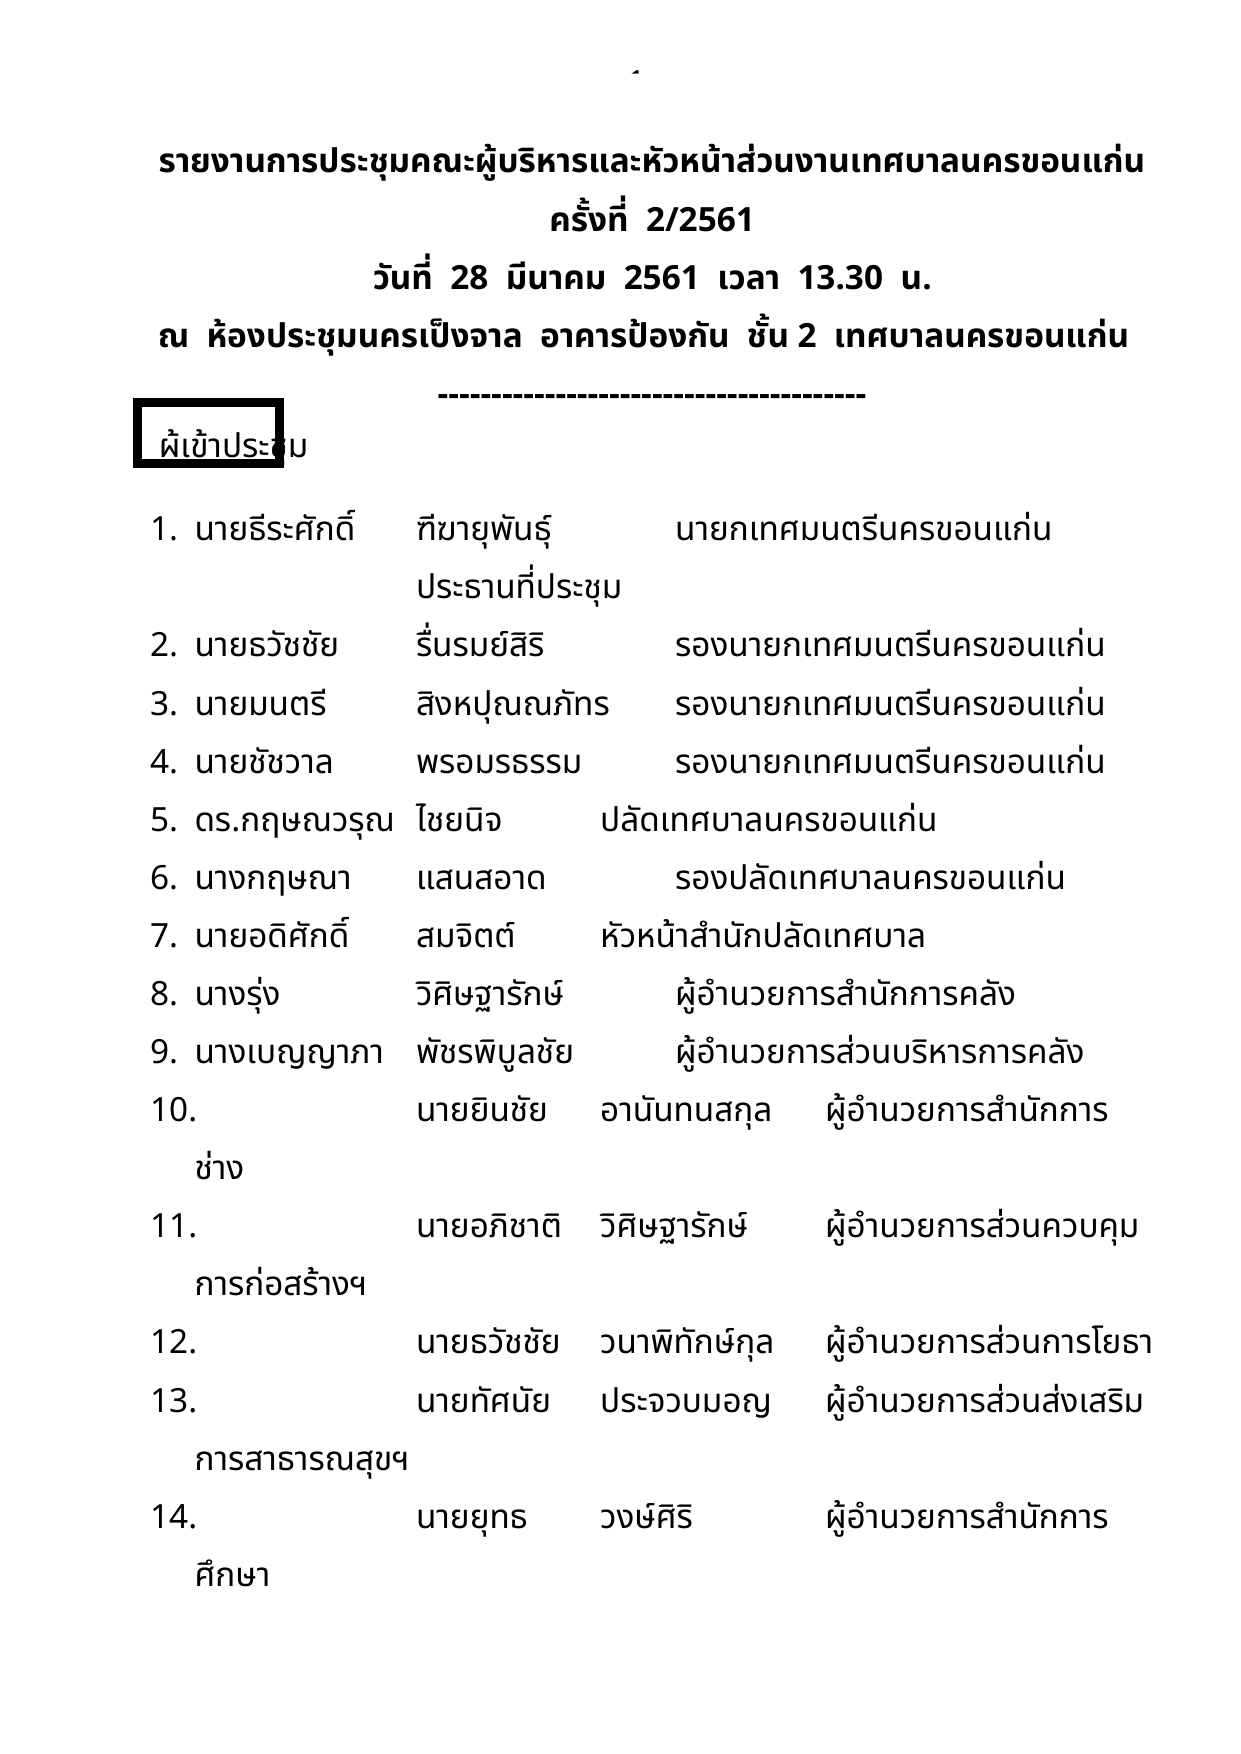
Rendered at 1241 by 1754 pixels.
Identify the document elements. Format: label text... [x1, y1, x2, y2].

list นายมนตรี สิงหปุณณภัทร รองนายกเทศมนตรีนครขอนแก่น [150, 679, 1154, 730]
list นายทัศนัย ประจวบมอญ ผู้อำนวยการส่วนส่งเสริมการสาธารณสุขฯ [150, 1376, 1154, 1485]
text วันที่ 28 มีนาคม 2561 เวลา 13.30 น. [150, 253, 1154, 304]
list นางกฤษณา แสนสอาด รองปลัดเทศบาลนครขอนแก่น [150, 854, 1154, 904]
text ผู้เข้าประชุม [150, 422, 1154, 472]
list นายอดิศักดิ์ สมจิตต์ หัวหน้าสำนักปลัดเทศบาล [150, 912, 1154, 962]
list นายชัชวาล พรอมรธรรม รองนายกเทศมนตรีนครขอนแก่น [150, 737, 1154, 788]
list นายธวัชชัย รื่นรมย์สิริ รองนายกเทศมนตรีนครขอนแก่น [150, 621, 1154, 672]
text ครั้งที่ 2/2561 [150, 195, 1154, 246]
list นายยินชัย อานันทนสกุล ผู้อำนวยการสำนักการช่าง [150, 1086, 1154, 1195]
text รายงานการประชุมคณะผู้บริหารและหัวหน้าส่วนงานเทศบาลนครขอนแก่น [150, 137, 1154, 188]
list นางรุ่ง วิศิษฐารักษ์ ผู้อำนวยการสำนักการคลัง [150, 970, 1154, 1021]
text ณ ห้องประชุมนครเป็งจาล อาคารป้องกัน ชั้น 2 เทศบาลนครขอนแก่น [150, 312, 1154, 362]
list นายยุทธ วงษ์ศิริ ผู้อำนวยการสำนักการศึกษา [150, 1492, 1154, 1601]
list นางเบญญาภา พัชรพิบูลชัย ผู้อำนวยการส่วนบริหารการคลัง [150, 1028, 1154, 1079]
list ดร.กฤษณวรุณ ไชยนิจ ปลัดเทศบาลนครขอนแก่น [150, 796, 1154, 846]
list นายธวัชชัย วนาพิทักษ์กุล ผู้อำนวยการส่วนการโยธา [150, 1318, 1154, 1369]
text ---------------------------------------- [150, 370, 1154, 415]
list นายอภิชาติ วิศิษฐารักษ์ ผู้อำนวยการส่วนควบคุมการก่อสร้างฯ [150, 1202, 1154, 1311]
list นายธีระศักดิ์ ฑีฆายุพันธุ์ นายกเทศมนตรีนครขอนแก่น ประธานที่ประชุม [150, 505, 1154, 614]
